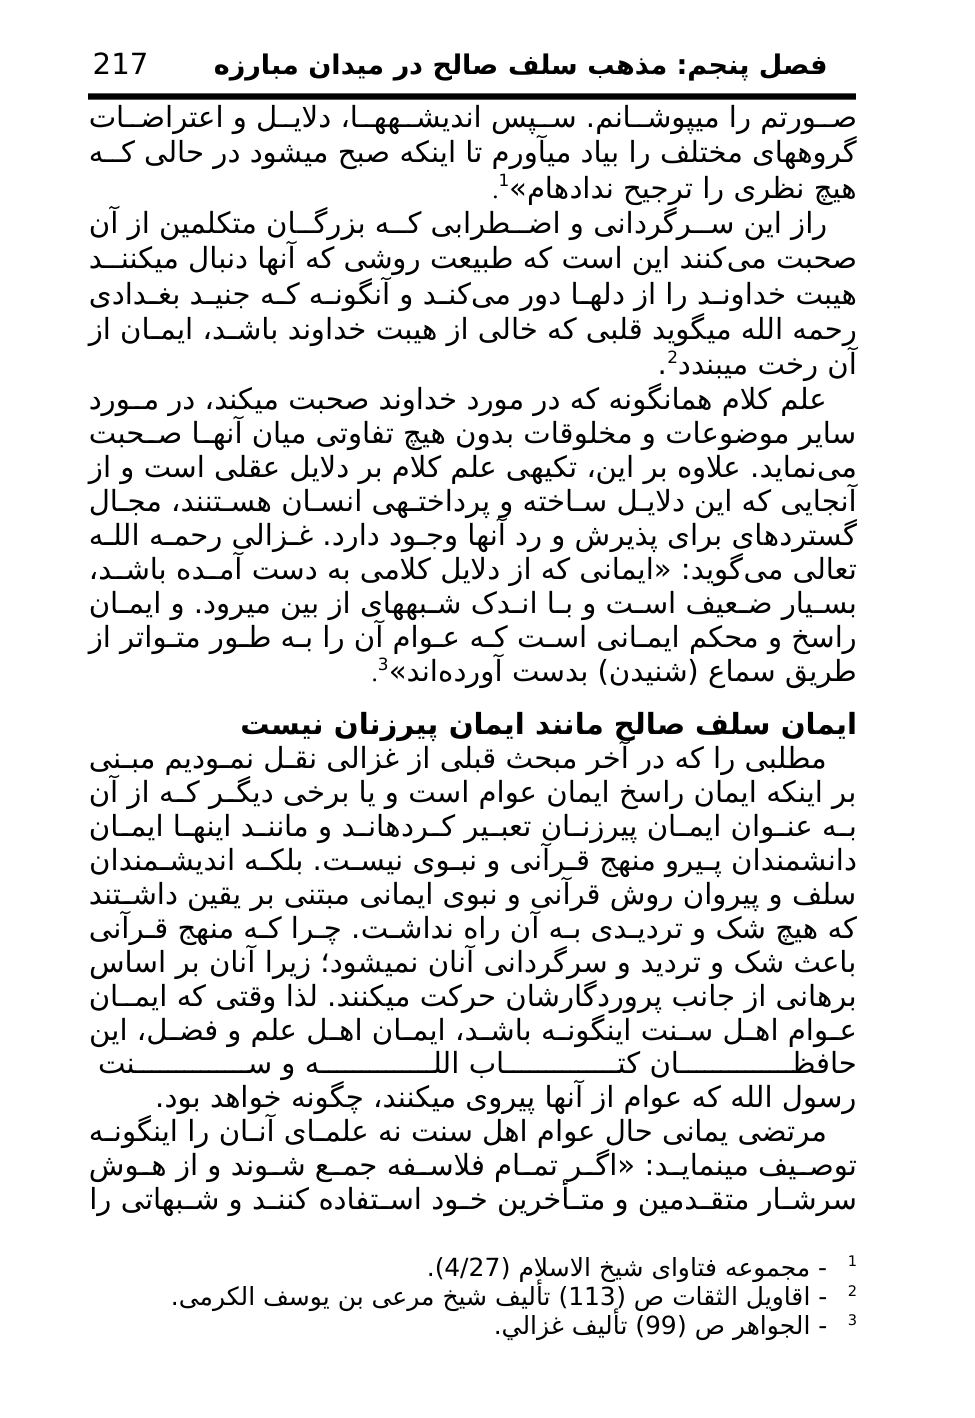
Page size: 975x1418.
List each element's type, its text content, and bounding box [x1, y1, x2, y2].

text ايمان سلف صالح مانند ايمان پیرزنان نیست [89, 707, 857, 741]
text علم كلام همانگونه که در مورد خداوند صحبت میکند، در مورد سایر موضوعات و مخلوقات بدون هیچ تفاوتی میان آنها صحبت می‌نماید. علاوه بر این، تکیهی علم كلام بر دلایل عقلی ‌است و از آنجایی که این دلایل ساخته و پرداختهی انسان هستنند، مجال گستردهای برای پذیرش و رد آنها وجود دارد. غزالی رحمه الله تعالی می‌گوید: «ایمانی كه از دلایل كلامی ‌به دست آمده باشد، بسیار ضعیف است و با اندک شبههای از بین میرود. و ایمان راسخ و محكم ایمانی است كه عوام آن را به طور متواتر از طریق سماع (شنیدن) بدست آورده‌اند». [89, 383, 857, 688]
text مطلبی را كه در آخر مبحث قبلی از غزالی نقل نمودیم مبنی بر اینکه ایمان راسخ ایمان عوام است و یا برخی دیگر که از آن به عنوان ایمان پیرزنان تعبیر کردهاند و مانند اینها ایمان دانشمندان پیرو منهج قرآنی و نبوی نیست. بلکه اندیشمندان سلف و پیروان روش قرآنی و نبوی ایمانی مبتنی بر یقین داشتند که هیچ شک و تردیدی به آن راه نداشت. چرا که منهج قرآنی باعث شک و تردید و سرگردانی آنان نمیشود؛ زیرا آنان بر اساس برهانی از جانب پروردگارشان حرکت میکنند. لذا وقتی که ایمان عوام اهل سنت اینگونه باشد، ایمان اهل علم و فضل، این حافظان کتاب الله و سنت رسول الله که عوام از آنها پیروی میکنند، چگونه خواهد بود. [89, 741, 857, 1115]
text راز این سرگردانی و اضطرابی كه بزرگان متکلمین از آن صحبت می‌کنند این است كه طبیعت روشی كه آنها دنبال میکنند هیبت خداوند را از دلها دور می‌كند و آنگونه که جنید بغدادی رحمه الله میگوید قلبی که خالی از هیبت خداوند باشد، ایمان از آن رخت میبندد. [89, 206, 857, 382]
